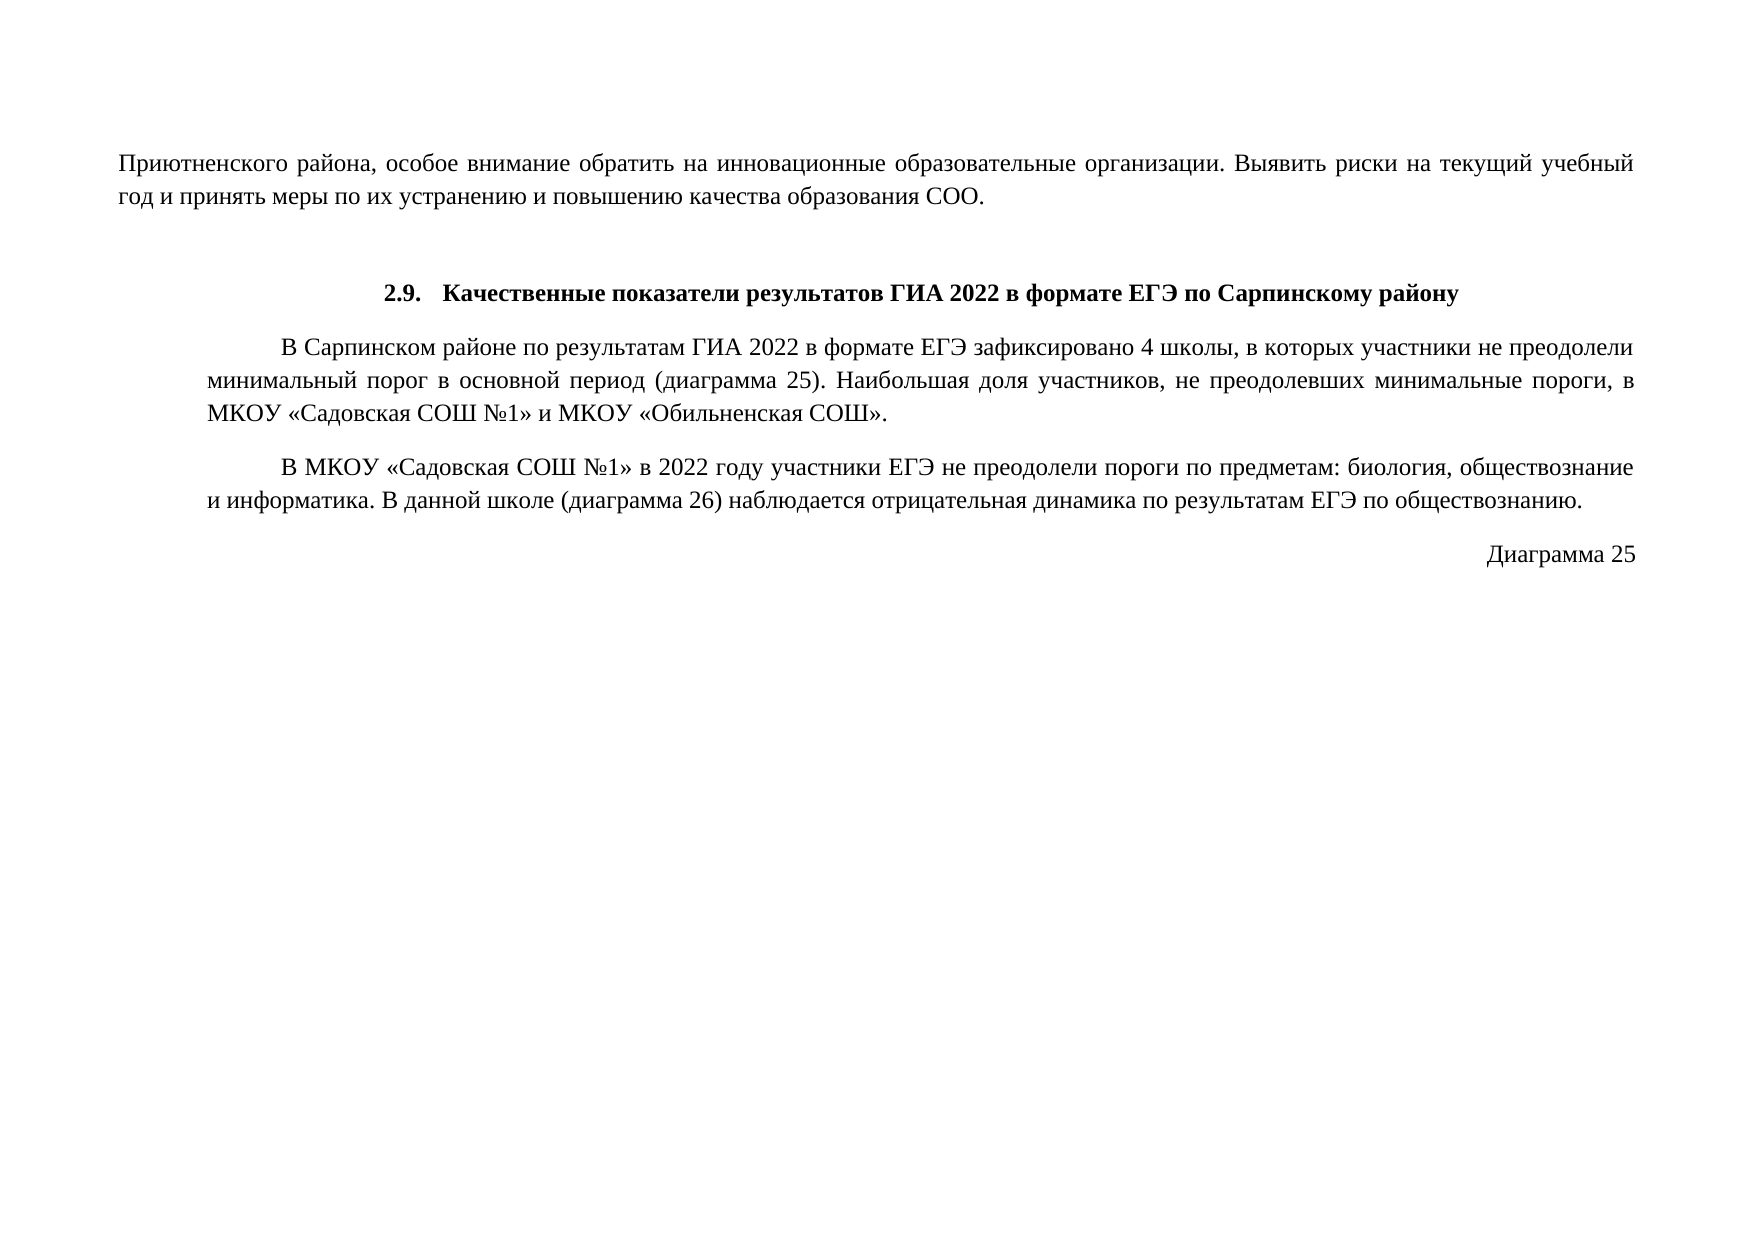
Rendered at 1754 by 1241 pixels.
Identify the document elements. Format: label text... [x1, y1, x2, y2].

text Диаграмма 25 [118, 539, 1636, 567]
text В МКОУ «Садовская СОШ №1» в 2022 году участники ЕГЭ не преодолели пороги по предметам: биология, обществознание и информатика. В данной школе (диаграмма 26) наблюдается отрицательная динамика по результатам ЕГЭ по обществознанию. [207, 452, 1636, 514]
list Качественные показатели результатов ГИА 2022 в формате ЕГЭ по Сарпинскому району [207, 278, 1636, 307]
text В Сарпинском районе по результатам ГИА 2022 в формате ЕГЭ зафиксировано 4 школы, в которых участники не преодолели минимальный порог в основной период (диаграмма 25). Наибольшая доля участников, не преодолевших минимальные пороги, в МКОУ «Садовская СОШ №1» и МКОУ «Обильненская СОШ». [207, 332, 1636, 427]
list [118, 148, 1636, 209]
